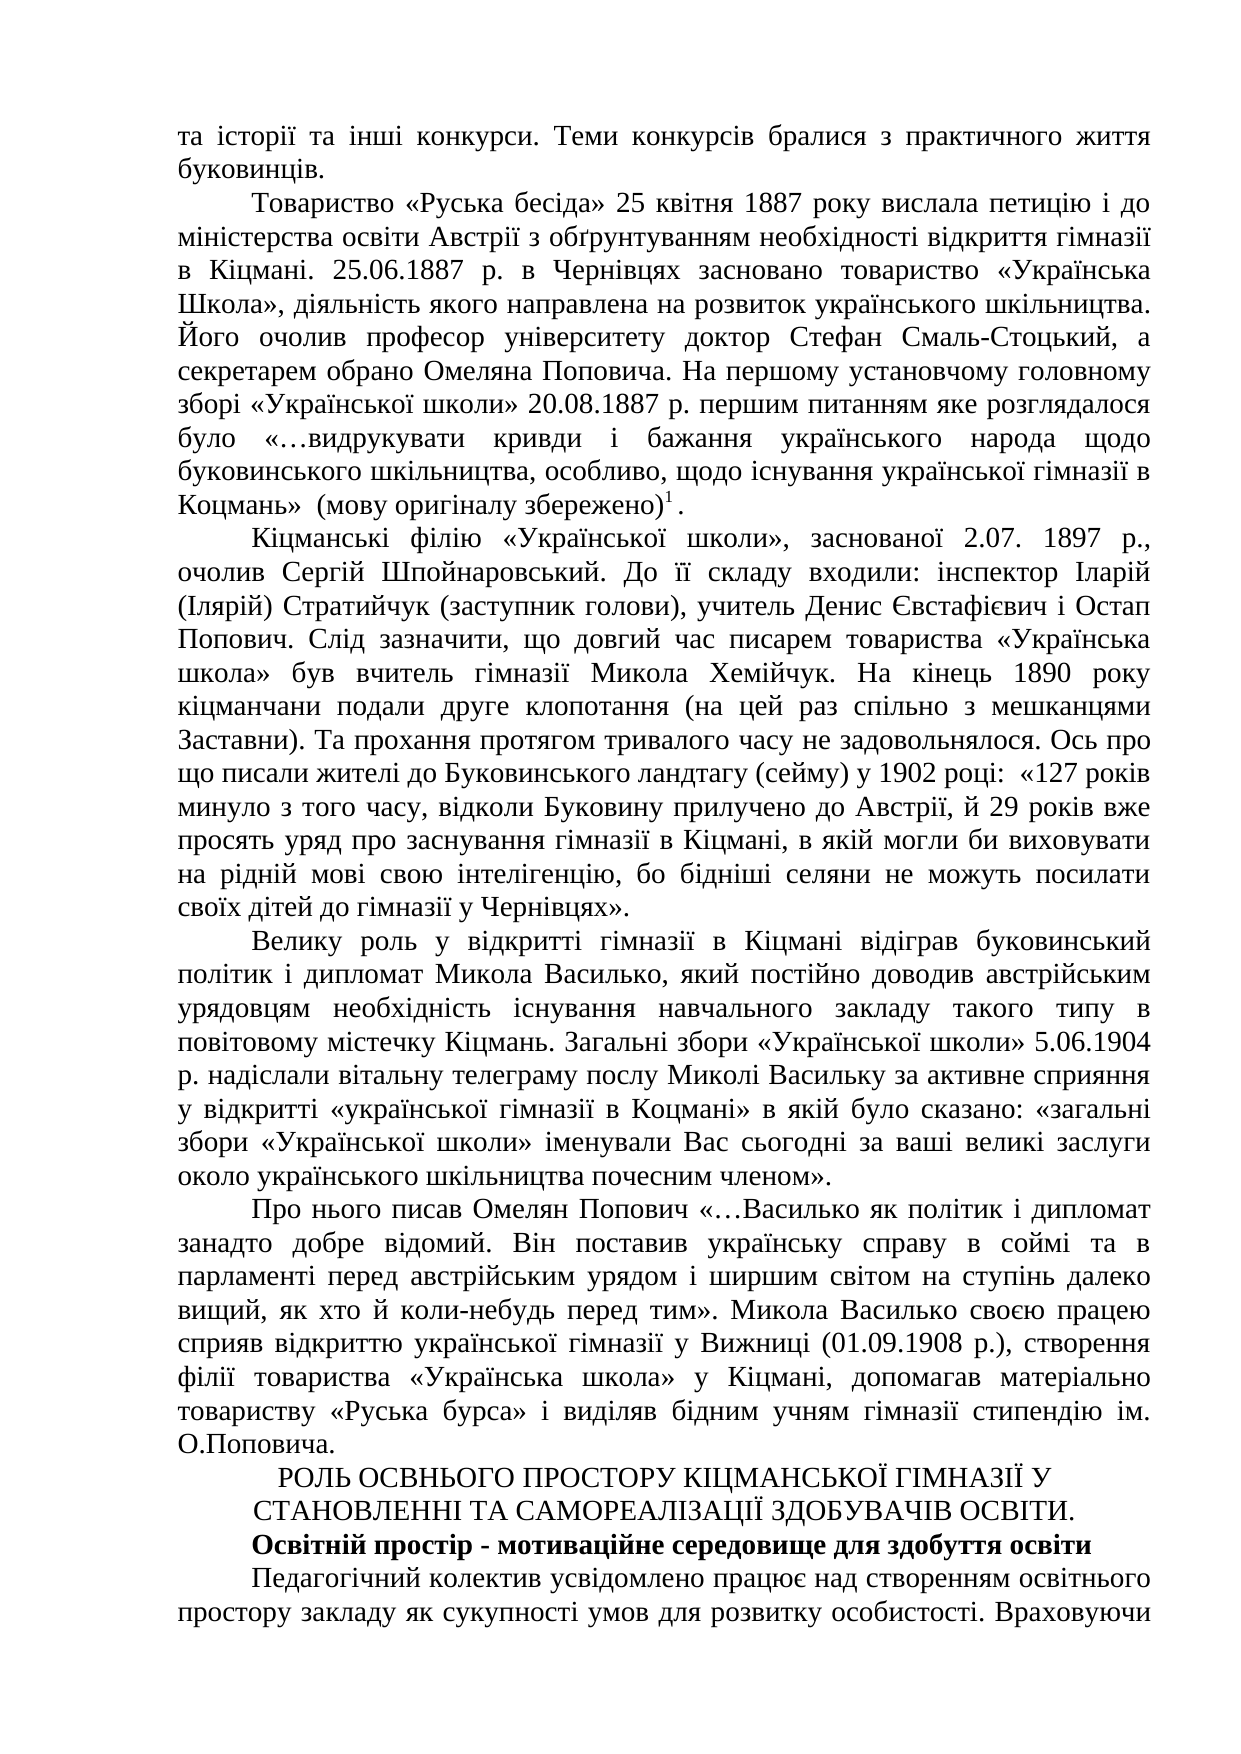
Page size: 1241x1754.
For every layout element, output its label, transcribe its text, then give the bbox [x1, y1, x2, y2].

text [177, 118, 1152, 185]
text РОЛЬ ОСВНЬОГО ПРОСТОРУ КІЦМАНСЬКОЇ ГІМНАЗІЇ У СТАНОВЛЕННІ ТА САМОРЕАЛІЗАЦІЇ ЗДОБУВАЧІВ ОСВІТИ. [177, 1460, 1152, 1527]
text Освітній простір - мотиваційне середовище для здобуття освіти [177, 1527, 1152, 1560]
text Кіцманські філію «Української школи», заснованої 2.07. 1897 р., очолив Сергій Шпойнаровський. До її складу входили: інспектор Іларій (Ілярій) Стратийчук (заступник голови), учитель Денис Євстафієвич і Остап Попович. Слід зазначити, що довгий час писарем товариства «Українська школа» був вчитель гімназії Микола Хемійчук. На кінець 1890 року кіцманчани подали друге клопотання (на цей раз спільно з мешканцями Заставни). Та прохання протягом тривалого часу не задовольнялося. Ось про що писали жителі до Буковинського ландтагу (сейму) у 1902 році: «127 років минуло з того часу, відколи Буковину прилучено до Австрії, й 29 років вже просять уряд про заснування гімназії в Кіцмані, в якій могли би виховувати на рідній мові свою інтелігенцію, бо бідніші селяни не можуть посилати своїх дітей до гімназії у Чернівцях». [177, 521, 1152, 923]
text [177, 1560, 1152, 1627]
text Велику роль у відкритті гімназії в Кіцмані відіграв буковинський політик і дипломат Микола Василько, який постійно доводив австрійським урядовцям необхідність існування навчального закладу такого типу в повітовому містечку Кіцмань. Загальні збори «Української школи» 5.06.1904 р. надіслали вітальну телеграму послу Миколі Васильку за активне сприяння у відкритті «української гімназії в Коцмані» в якій було сказано: «загальні збори «Української школи» іменували Вас сьогодні за ваші великі заслуги около українського шкільництва почесним членом». [177, 923, 1152, 1191]
text Товариство «Руська бесіда» 25 квітня 1887 року вислала петицію і до міністерства освіти Австрії з обґрунтуванням необхідності відкриття гімназії в Кіцмані. 25.06.1887 р. в Чернівцях засновано товариство «Українська Школа», діяльність якого направлена на розвиток українського шкільництва. Його очолив професор університету доктор Стефан Смаль-Стоцький, а секретарем обрано Омеляна Поповича. На першому установчому головному зборі «Української школи» 20.08.1887 р. першим питанням яке розглядалося було «…видрукувати кривди і бажання українського народа щодо буковинського шкільництва, особливо, щодо існування української гімназії в Коцмань» (мову оригіналу збережено)1 . [177, 185, 1152, 521]
text Про нього писав Омелян Попович «…Василько як політик і дипломат занадто добре відомий. Він поставив українську справу в соймі та в парламенті перед австрійським урядом і ширшим світом на ступінь далеко вищий, як хто й коли-небудь перед тим». Микола Василько своєю працею сприяв відкриттю української гімназії у Вижниці (01.09.1908 р.), створення філії товариства «Українська школа» у Кіцмані, допомагав матеріально товариству «Руська бурса» і виділяв бідним учням гімназії стипендію ім. О.Поповича. [177, 1191, 1152, 1460]
